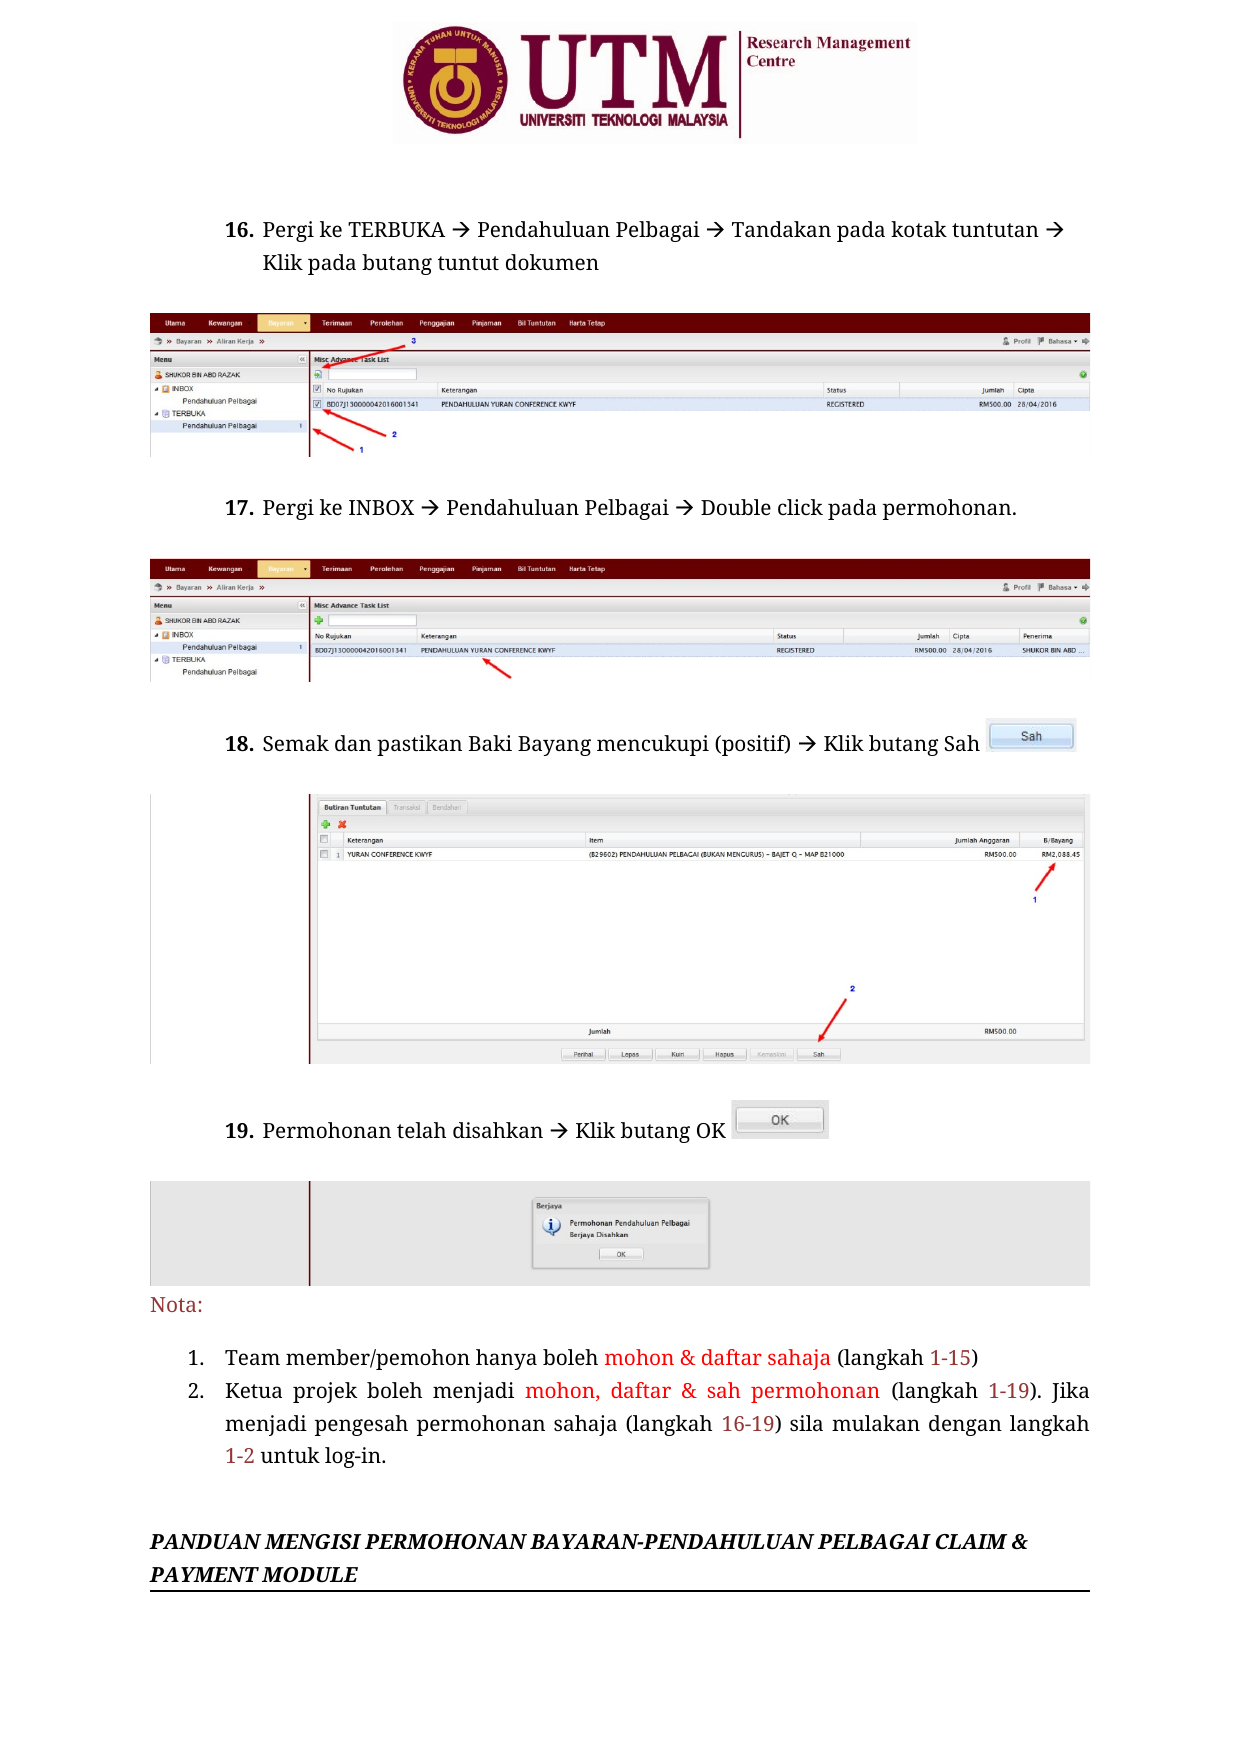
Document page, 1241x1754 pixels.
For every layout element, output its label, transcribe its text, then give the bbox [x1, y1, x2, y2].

list Pergi ke TERBUKA Pendahuluan Pelbagai Tandakan pada kotak tuntutan Klik pada butang tuntut dokumen [225, 215, 1090, 276]
list Ketua projek boleh menjadi mohon, daftar & sah permohonan (langkah 1-19). Jika menjadi pengesah permohonan sahaja (langkah 16-19) sila mulakan dengan langkah 1-2 untuk log-in. [187, 1376, 1090, 1470]
picture [150, 794, 1091, 1064]
list Semak dan pastikan Baki Bayang mencukupi (positif) Klik butang Sah [225, 718, 1090, 758]
picture [150, 558, 1091, 682]
picture [392, 22, 918, 144]
picture [985, 718, 1077, 752]
text Nota: [150, 1290, 1090, 1318]
text PANDUAN MENGISI PERMOHONAN BAYARAN-PENDAHULUAN PELBAGAI CLAIM & PAYMENT MODULE [150, 1527, 1090, 1590]
picture [150, 1181, 1091, 1286]
list Permohonan telah disahkan Klik butang OK [225, 1100, 1090, 1145]
picture [731, 1100, 830, 1139]
list Pergi ke INBOX Pendahuluan Pelbagai Double click pada permohonan. [225, 493, 1090, 522]
list Team member/pemohon hanya boleh mohon & daftar sahaja (langkah 1-15) [187, 1343, 1090, 1372]
picture [150, 313, 1091, 457]
